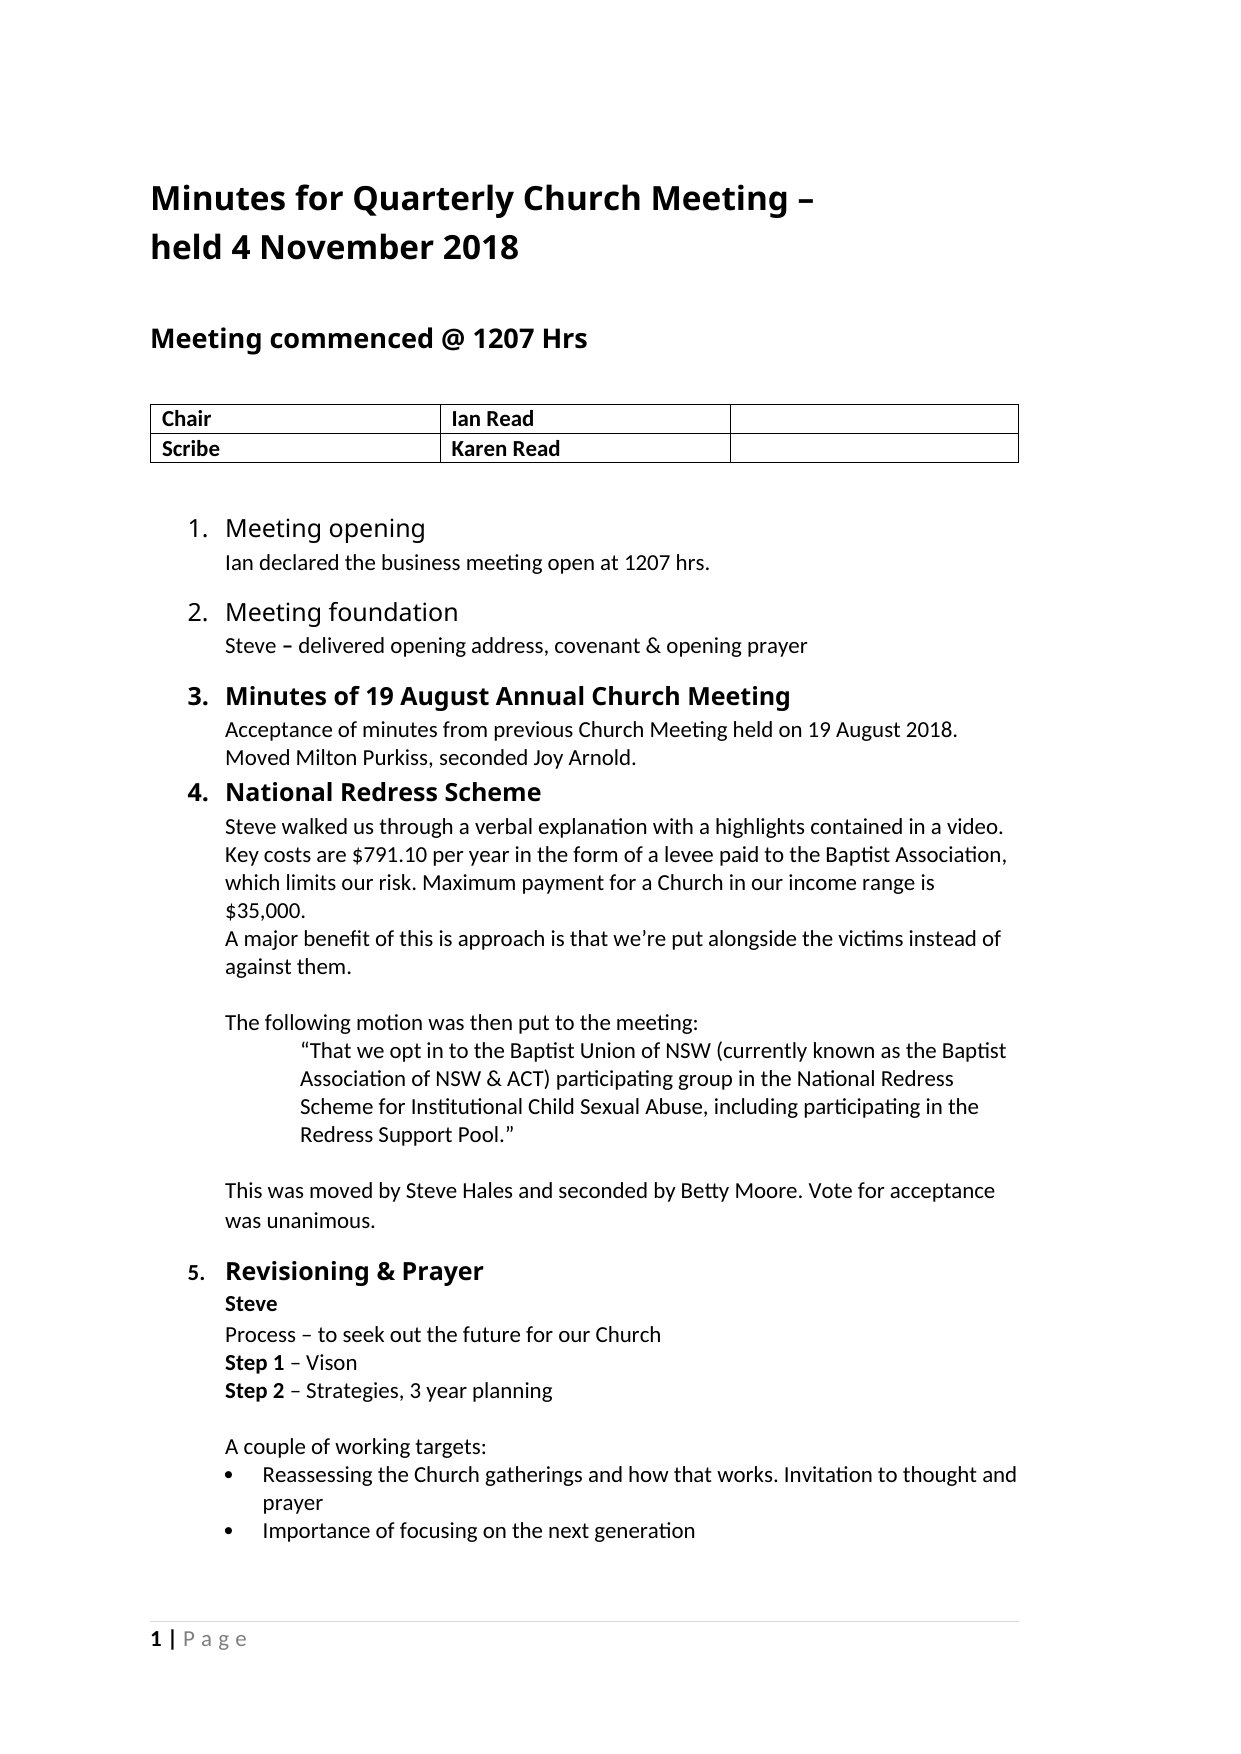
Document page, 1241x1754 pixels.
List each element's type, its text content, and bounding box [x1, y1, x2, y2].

subtitle Minutes for Quarterly Church Meeting – held 4 November 2018 [150, 175, 1019, 269]
list Importance of focusing on the next generation [225, 1516, 1019, 1544]
text A major benefit of this is approach is that we’re put alongside the victims instead of against them. [225, 924, 1019, 980]
text Step 1 – Vison [225, 1348, 1019, 1376]
subtitle Meeting commenced @ 1207 Hrs [150, 320, 1019, 357]
text The following motion was then put to the meeting: [225, 1008, 1019, 1036]
subtitle Minutes of 19 August Annual Church Meeting [187, 678, 1019, 712]
subtitle National Redress Scheme [187, 775, 1019, 809]
text This was moved by Steve Hales and seconded by Betty Moore. Vote for acceptance was unanimous. [225, 1176, 1019, 1234]
table_header Chair [151, 405, 440, 433]
text Acceptance of minutes from previous Church Meeting held on 19 August 2018. Moved Milton Purkiss, seconded Joy Arnold. [225, 715, 1019, 771]
subtitle Meeting opening [187, 511, 1019, 545]
subtitle Revisioning & Prayer Steve [187, 1253, 1019, 1317]
table_header [731, 405, 1018, 433]
text “That we opt in to the Baptist Union of NSW (currently known as the Baptist Association of NSW & ACT) participating group in the National Redress Scheme for Institutional Child Sexual Abuse, including participating in the Redress Support Pool.” [300, 1036, 1019, 1148]
text Steve walked us through a verbal explanation with a highlights contained in a video. [225, 812, 1019, 840]
text Ian declared the business meeting open at 1207 hrs. [225, 548, 1019, 576]
text Step 2 – Strategies, 3 year planning [225, 1376, 1019, 1404]
table_cell [731, 434, 1018, 462]
table_cell Scribe [151, 434, 440, 462]
text Process – to seek out the future for our Church [225, 1320, 1019, 1348]
text Steve – delivered opening address, covenant & opening prayer [225, 631, 1019, 659]
list Reassessing the Church gatherings and how that works. Invitation to thought and prayer [225, 1460, 1019, 1516]
subtitle Meeting foundation [187, 594, 1019, 628]
table_header Ian Read [441, 405, 730, 433]
text Key costs are $791.10 per year in the form of a levee paid to the Baptist Association, which limits our risk. Maximum payment for a Church in our income range is $35,000. [225, 840, 1019, 924]
table_cell Karen Read [441, 434, 730, 462]
text A couple of working targets: [225, 1432, 1019, 1460]
